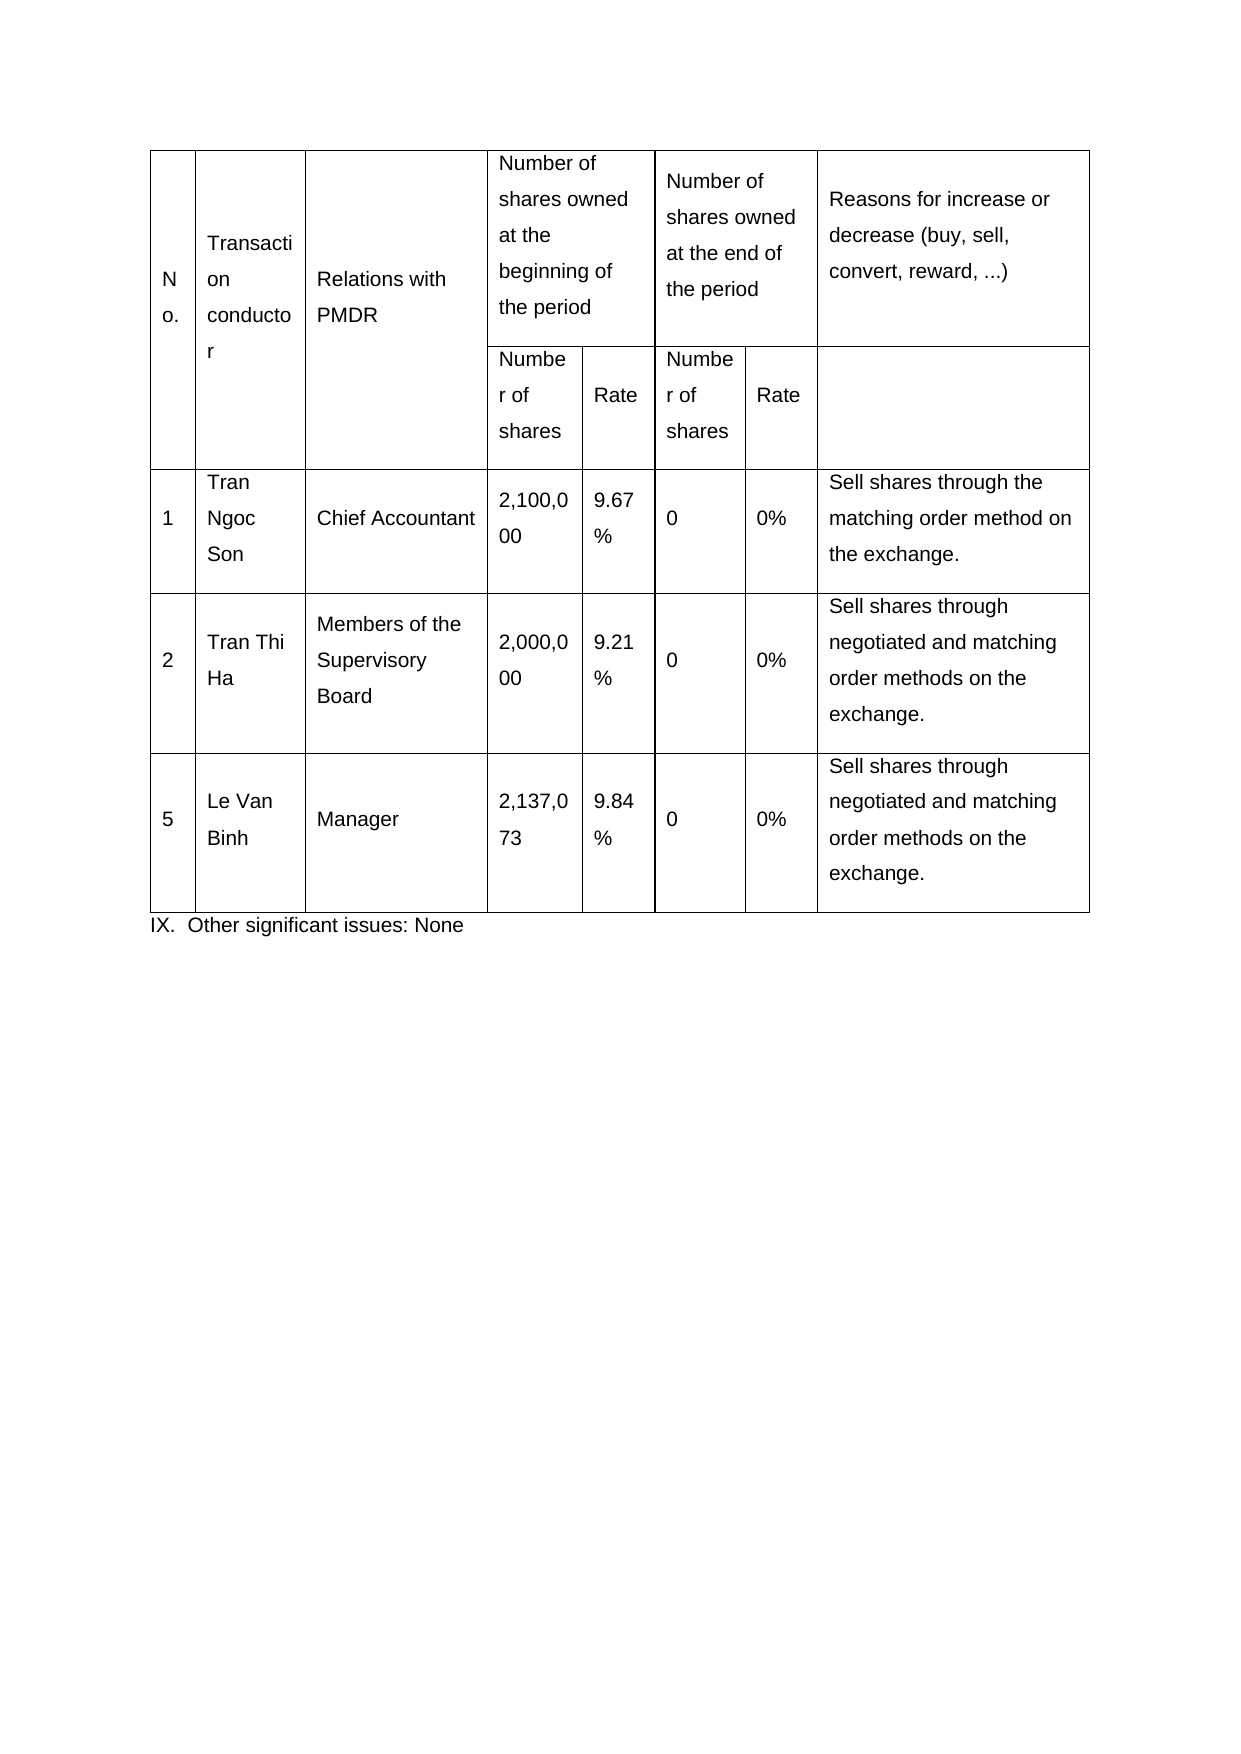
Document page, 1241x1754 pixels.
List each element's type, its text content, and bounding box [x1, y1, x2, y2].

table_cell 2,137,073 [488, 754, 582, 912]
table_header Number of shares owned at the end of the period [656, 151, 817, 346]
table_cell 0 [656, 754, 745, 912]
table_cell 9.84% [583, 754, 654, 912]
table_cell Sell shares through negotiated and matching order methods on the exchange. [818, 594, 1089, 752]
table_cell Rate [746, 347, 817, 469]
table_cell Rate [583, 347, 654, 469]
table_cell Members of the Supervisory Board [306, 594, 487, 752]
table_cell 1 [151, 470, 195, 593]
table_header Reasons for increase or decrease (buy, sell, convert, reward, ...) [818, 151, 1089, 346]
table_cell Number of shares [656, 347, 745, 469]
table_cell Le Van Binh [196, 754, 305, 912]
table_cell 0 [656, 470, 745, 593]
table_cell 0% [746, 754, 817, 912]
table_cell 2,000,000 [488, 594, 582, 752]
table_cell 5 [151, 754, 195, 912]
table_cell 9.21% [583, 594, 654, 752]
table_header Transaction conductor [196, 151, 305, 469]
table_header Number of shares owned at the beginning of the period [488, 151, 654, 346]
table_cell [818, 347, 1089, 469]
table_cell Tran Ngoc Son [196, 470, 305, 593]
table_cell Sell shares through the matching order method on the exchange. [818, 470, 1089, 593]
table_cell Chief Accountant [306, 470, 487, 593]
table_cell 0% [746, 470, 817, 593]
table_header Relations with PMDR [306, 151, 487, 469]
table_cell 0% [746, 594, 817, 752]
table_cell 2 [151, 594, 195, 752]
table_cell Manager [306, 754, 487, 912]
table_cell Sell shares through negotiated and matching order methods on the exchange. [818, 754, 1089, 912]
table_cell 2,100,000 [488, 470, 582, 593]
table_cell 9.67% [583, 470, 654, 593]
table_cell Number of shares [488, 347, 582, 469]
list Other significant issues: None [150, 913, 1090, 937]
table_cell 0 [656, 594, 745, 752]
table_cell Tran Thi Ha [196, 594, 305, 752]
table_header No. [151, 151, 195, 469]
